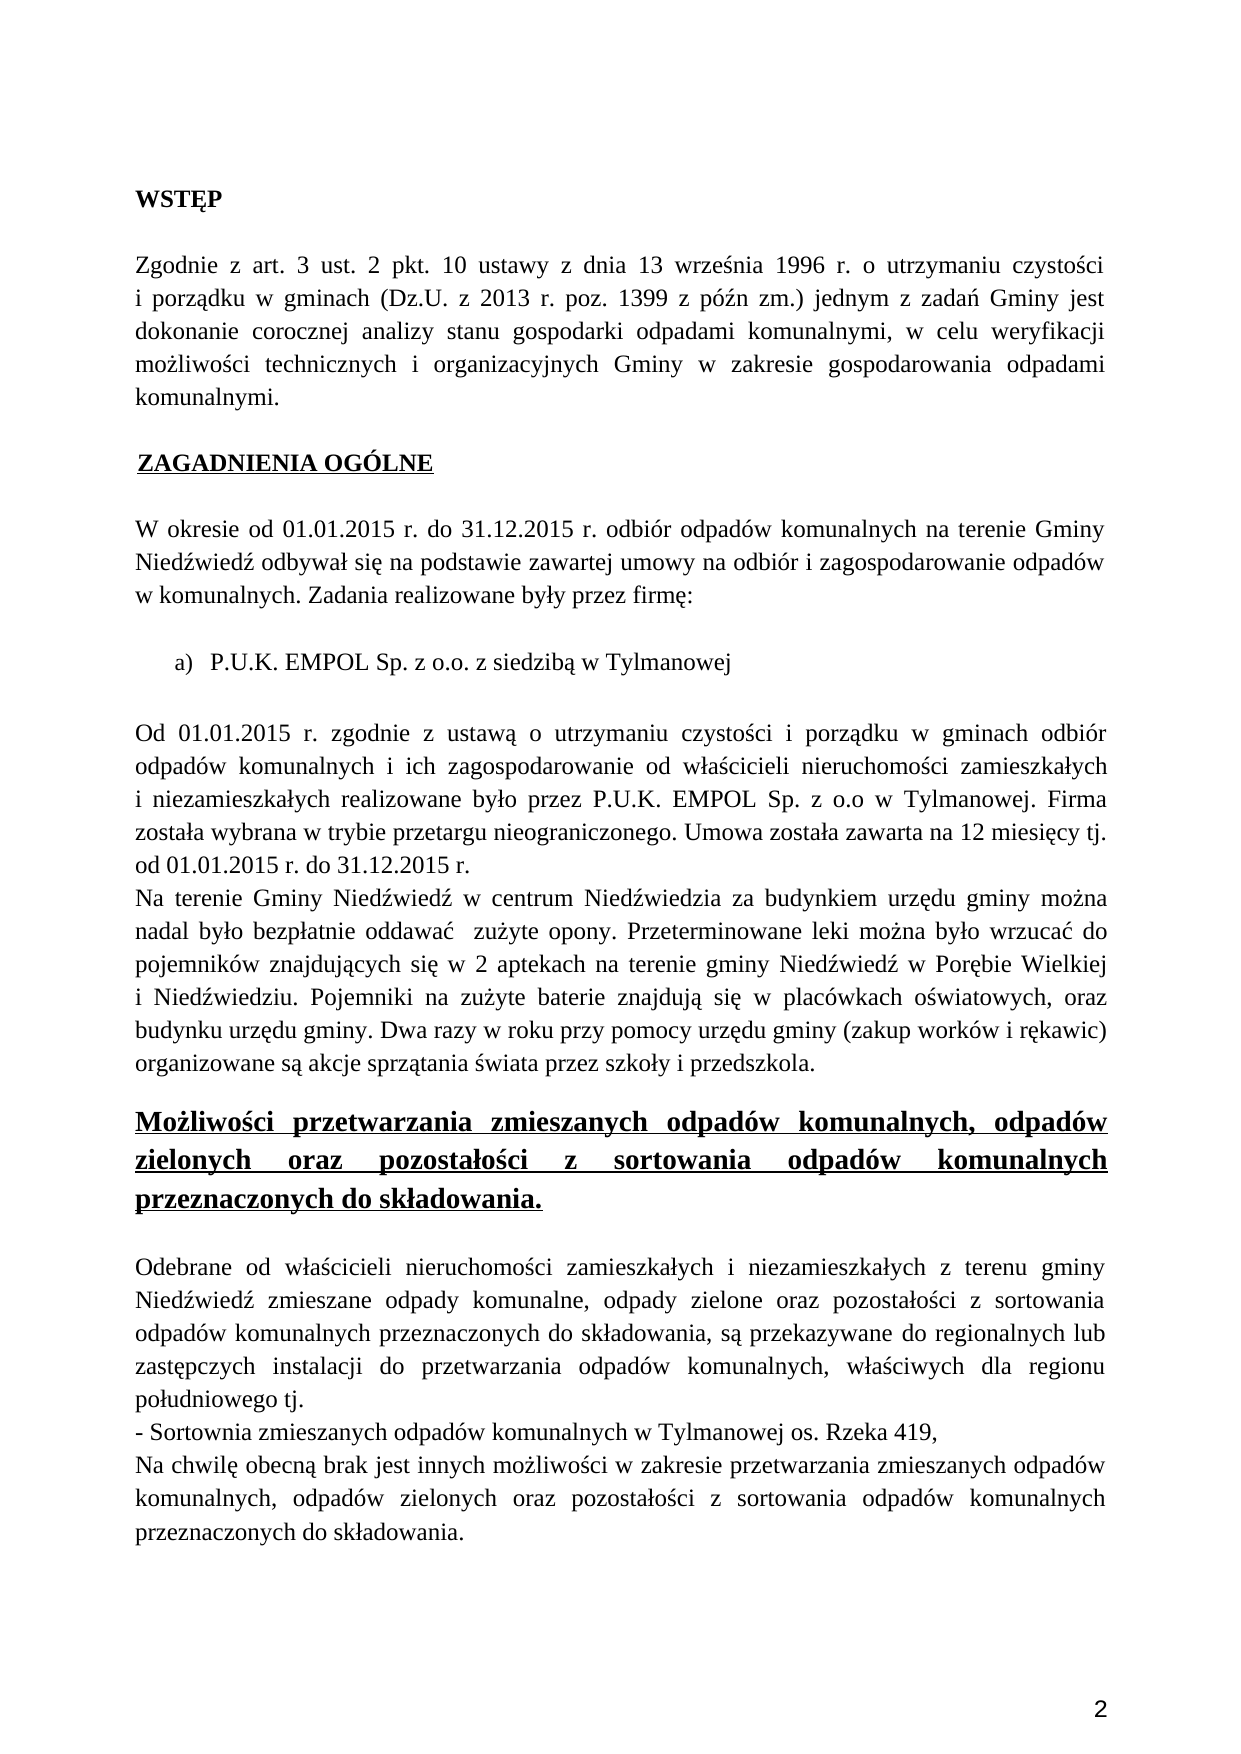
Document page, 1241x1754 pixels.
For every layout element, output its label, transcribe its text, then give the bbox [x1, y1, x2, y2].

text Zgodnie z art. 3 ust. 2 pkt. 10 ustawy z dnia 13 września 1996 r. o utrzymaniu czystości i porządku w gminach (Dz.U. z 2013 r. poz. 1399 z późn zm.) jednym z zadań Gminy jest dokonanie corocznej analizy stanu gospodarki odpadami komunalnymi, w celu weryfikacji możliwości technicznych i organizacyjnych Gminy w zakresie gospodarowania odpadami komunalnymi. [135, 250, 1106, 411]
text WSTĘP [135, 184, 1108, 213]
text Na terenie Gminy Niedźwiedź w centrum Niedźwiedzia za budynkiem urzędu gminy można nadal było bezpłatnie oddawać zużyte opony. Przeterminowane leki można było wrzucać do pojemników znajdujących się w 2 aptekach na terenie gminy Niedźwiedź w Porębie Wielkiej i Niedźwiedziu. Pojemniki na zużyte baterie znajdują się w placówkach oświatowych, oraz budynku urzędu gminy. Dwa razy w roku przy pomocy urzędu gminy (zakup worków i rękawic) organizowane są akcje sprzątania świata przez szkoły i przedszkola. [135, 883, 1108, 1077]
text W okresie od 01.01.2015 r. do 31.12.2015 r. odbiór odpadów komunalnych na terenie Gminy Niedźwiedź odbywał się na podstawie zawartej umowy na odbiór i zagospodarowanie odpadów w komunalnych. Zadania realizowane były przez firmę: [135, 514, 1106, 609]
text Odebrane od właścicieli nieruchomości zamieszkałych i niezamieszkałych z terenu gminy Niedźwiedź zmieszane odpady komunalne, odpady zielone oraz pozostałości z sortowania odpadów komunalnych przeznaczonych do składowania, są przekazywane do regionalnych lub zastępczych instalacji do przetwarzania odpadów komunalnych, właściwych dla regionu południowego tj. [135, 1252, 1106, 1413]
subtitle ZAGADNIENIA OGÓLNE [137, 448, 1108, 477]
list P.U.K. EMPOL Sp. z o.o. z siedzibą w Tylmanowej [174, 647, 1108, 676]
text Możliwości przetwarzania zmieszanych odpadów komunalnych, odpadów zielonych oraz pozostałości z sortowania odpadów komunalnych przeznaczonych do składowania. [135, 1134, 1108, 1171]
text Możliwości przetwarzania zmieszanych odpadów komunalnych, odpadów zielonych oraz pozostałości z sortowania odpadów komunalnych przeznaczonych do składowania. [135, 1104, 1108, 1133]
text - Sortownia zmieszanych odpadów komunalnych w Tylmanowej os. Rzeka 419, [135, 1417, 1108, 1446]
text Od 01.01.2015 r. zgodnie z ustawą o utrzymaniu czystości i porządku w gminach odbiór odpadów komunalnych i ich zagospodarowanie od właścicieli nieruchomości zamieszkałych i niezamieszkałych realizowane było przez P.U.K. EMPOL Sp. z o.o w Tylmanowej. Firma została wybrana w trybie przetargu nieograniczonego. Umowa została zawarta na 12 miesięcy tj. od 01.01.2015 r. do 31.12.2015 r. [135, 718, 1108, 879]
text Możliwości przetwarzania zmieszanych odpadów komunalnych, odpadów zielonych oraz pozostałości z sortowania odpadów komunalnych przeznaczonych do składowania. [135, 1173, 1108, 1214]
text Na chwilę obecną brak jest innych możliwości w zakresie przetwarzania zmieszanych odpadów komunalnych, odpadów zielonych oraz pozostałości z sortowania odpadów komunalnych przeznaczonych do składowania. [135, 1451, 1106, 1545]
